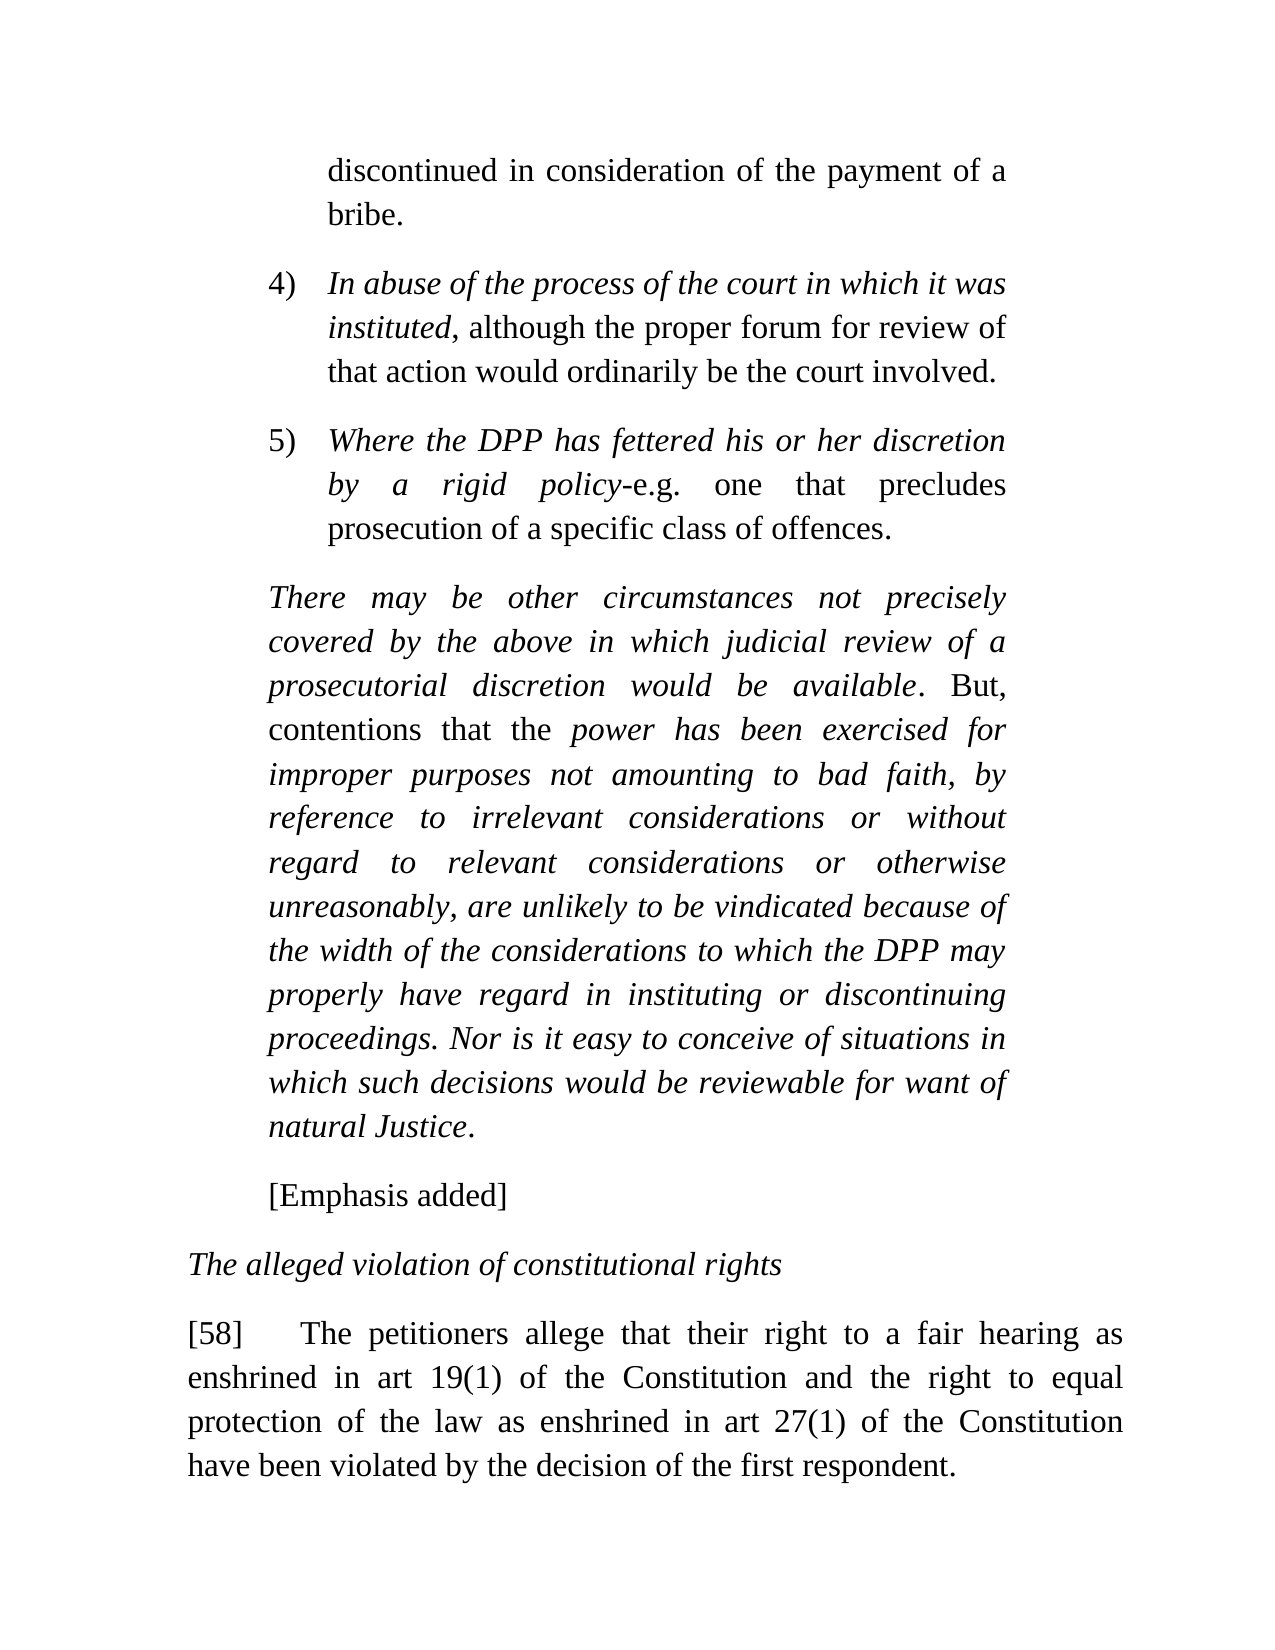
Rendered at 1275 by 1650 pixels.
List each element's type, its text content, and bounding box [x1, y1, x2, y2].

list Where the DPP has fettered his or her discretion by a rigid policy-e.g. one that precludes prosecution of a specific class of offences. [268, 420, 1007, 547]
list The alleged violation of constitutional rights [187, 1244, 1125, 1283]
list [Emphasis added] [187, 1175, 1125, 1214]
list There may be other circumstances not precisely covered by the above in which judicial review of a prosecutorial discretion would be available. But, contentions that the power has been exercised for improper purposes not amounting to bad faith, by reference to irrelevant considerations or without regard to relevant considerations or otherwise unreasonably, are unlikely to be vindicated because of the width of the considerations to which the DPP may properly have regard in instituting or discontinuing proceedings. Nor is it easy to conceive of situations in which such decisions would be reviewable for want of natural Justice. [268, 577, 1007, 1144]
list The petitioners allege that their right to a fair hearing as enshrined in art 19(1) of the Constitution and the right to equal protection of the law as enshrined in art 27(1) of the Constitution have been violated by the decision of the first respondent. [187, 1313, 1125, 1484]
list In abuse of the process of the court in which it was instituted, although the proper forum for review of that action would ordinarily be the court involved. [268, 263, 1007, 389]
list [268, 150, 1007, 232]
